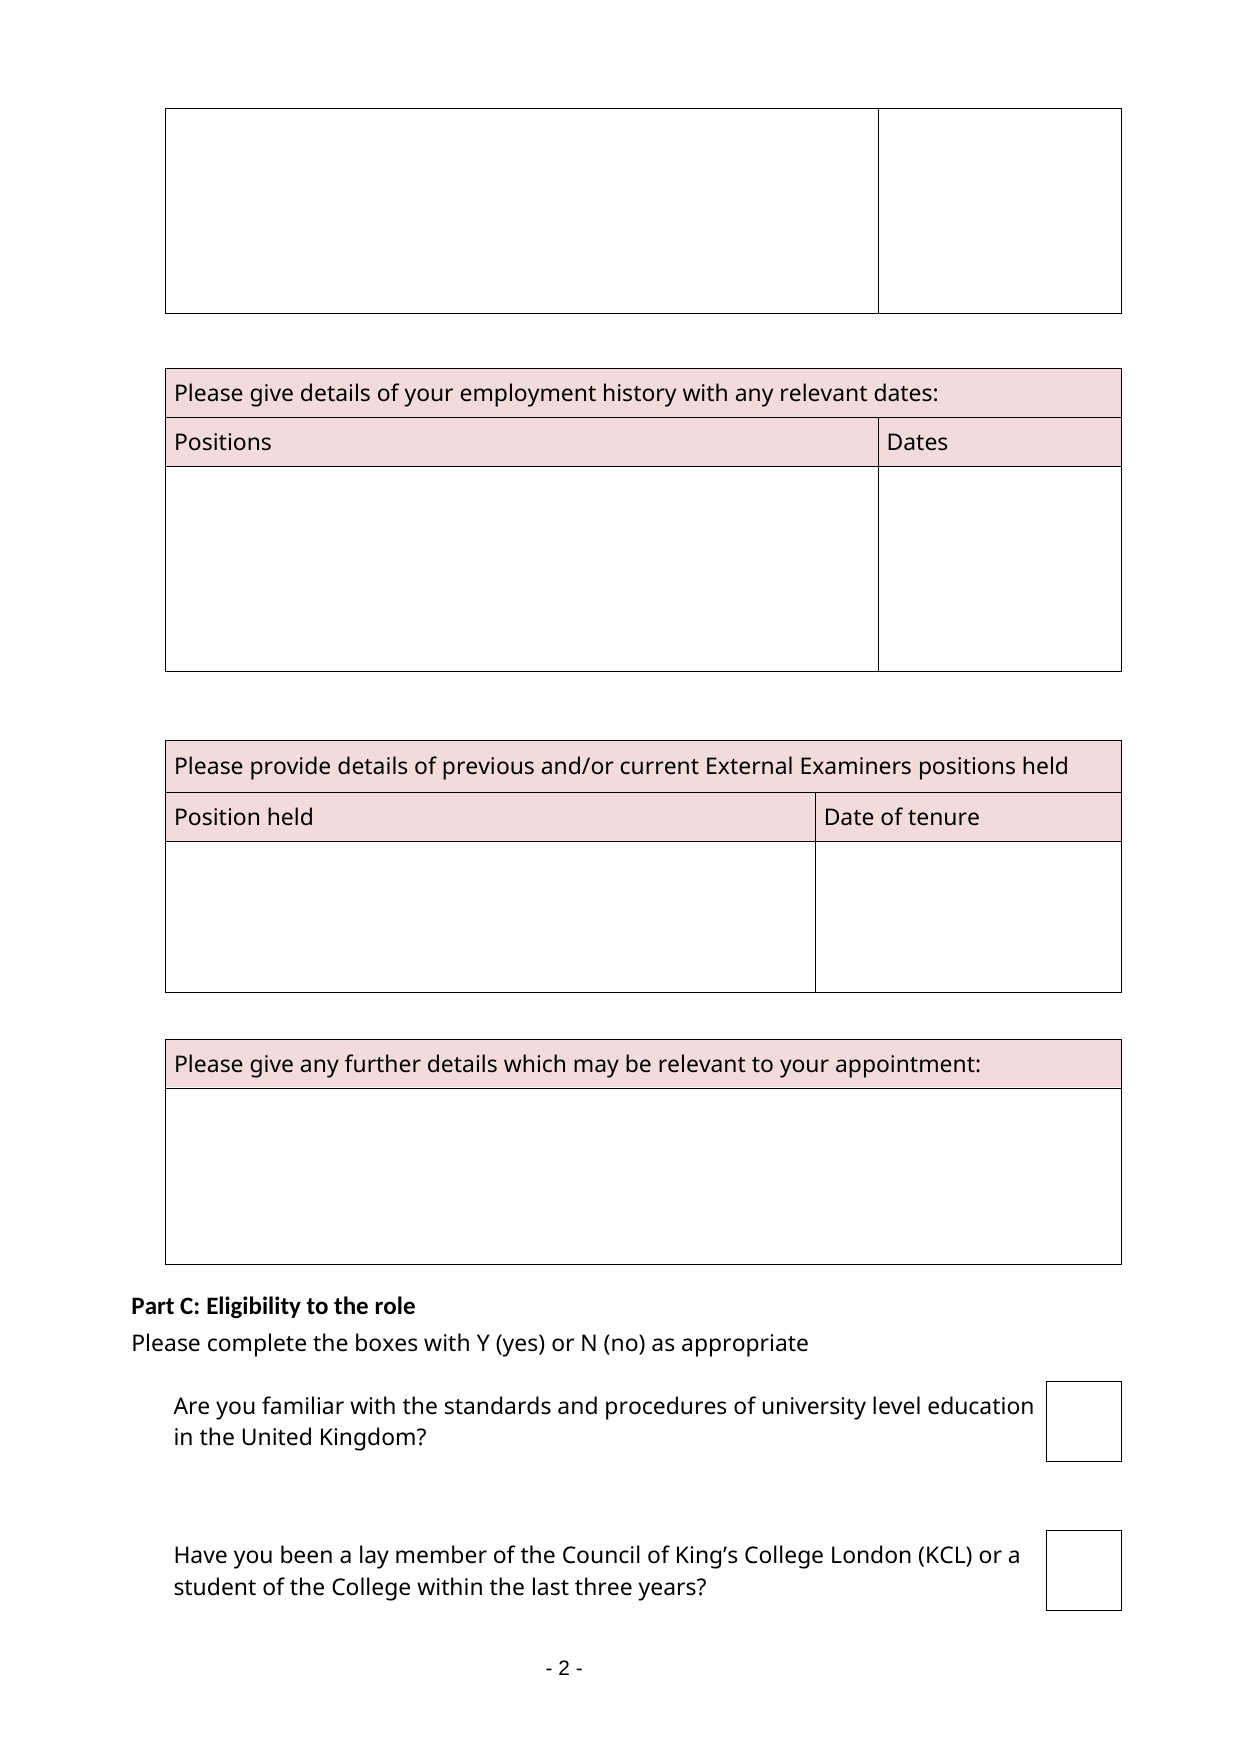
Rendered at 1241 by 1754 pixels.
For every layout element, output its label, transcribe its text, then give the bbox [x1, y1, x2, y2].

table_cell [166, 1089, 1121, 1264]
table_cell [879, 467, 1121, 671]
table_header Are you familiar with the standards and procedures of university level education in the United Kingdom? [165, 1381, 1046, 1461]
table_cell [166, 467, 878, 671]
subtitle Part C: Eligibility to the role [131, 1290, 1144, 1320]
table_cell [816, 842, 1121, 992]
table_cell Position held [166, 793, 815, 841]
table_cell Date of tenure [816, 793, 1121, 841]
table_cell Dates [879, 418, 1121, 466]
table_header Please give any further details which may be relevant to your appointment: [166, 1040, 1121, 1087]
table_cell [166, 842, 815, 992]
table_cell Positions [166, 418, 878, 466]
table_header Have you been a lay member of the Council of King’s College London (KCL) or a student of the College within the last three years? [165, 1530, 1046, 1610]
table_header [1047, 1531, 1121, 1610]
table_cell [879, 109, 1121, 313]
table_header [1047, 1382, 1121, 1461]
text Please complete the boxes with Y (yes) or N (no) as appropriate [131, 1327, 1144, 1358]
table_cell [166, 109, 878, 313]
table_header Please give details of your employment history with any relevant dates: [166, 369, 1121, 417]
table_header Please provide details of previous and/or current External Examiners positions held [166, 741, 1121, 792]
